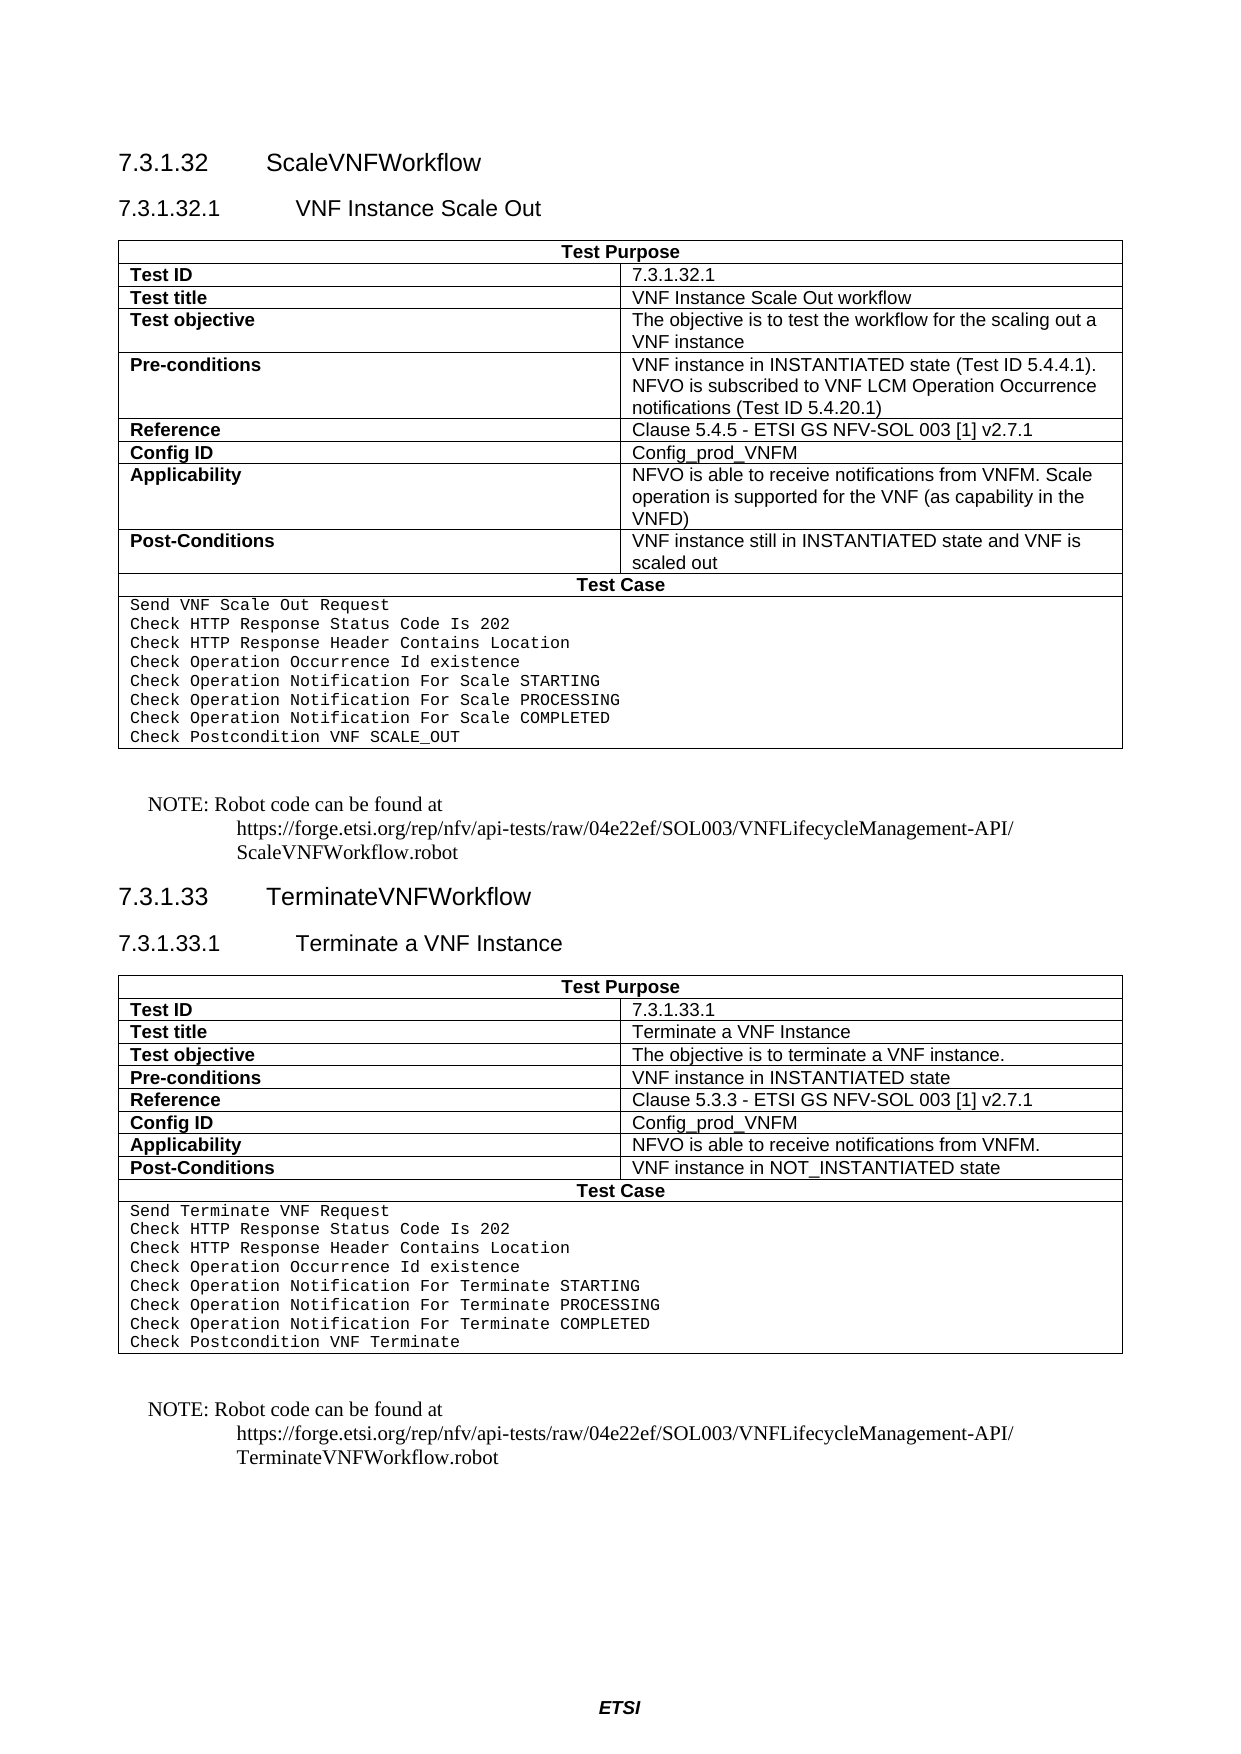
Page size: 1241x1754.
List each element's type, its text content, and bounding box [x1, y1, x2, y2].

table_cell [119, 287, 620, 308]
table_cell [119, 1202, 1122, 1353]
subtitle 7.3.1.32 ScaleVNFWorkflow [118, 148, 1122, 176]
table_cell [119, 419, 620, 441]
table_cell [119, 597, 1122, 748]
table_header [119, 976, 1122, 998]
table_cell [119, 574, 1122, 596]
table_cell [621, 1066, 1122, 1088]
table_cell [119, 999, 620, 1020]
text NOTE: Robot code can be found at https://forge.etsi.org/rep/nfv/api-tests/raw/04e22ef/SOL003/VNFLifecycleManagement-API/ScaleVNFWorkflow.robot [148, 791, 1122, 864]
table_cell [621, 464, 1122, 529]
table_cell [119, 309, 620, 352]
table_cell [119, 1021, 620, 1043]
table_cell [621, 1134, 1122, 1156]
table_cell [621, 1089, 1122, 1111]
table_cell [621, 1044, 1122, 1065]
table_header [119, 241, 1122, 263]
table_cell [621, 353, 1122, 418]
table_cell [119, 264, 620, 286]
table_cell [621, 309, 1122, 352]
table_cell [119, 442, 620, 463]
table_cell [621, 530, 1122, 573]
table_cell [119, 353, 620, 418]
subtitle 7.3.1.33 TerminateVNFWorkflow [118, 882, 1122, 911]
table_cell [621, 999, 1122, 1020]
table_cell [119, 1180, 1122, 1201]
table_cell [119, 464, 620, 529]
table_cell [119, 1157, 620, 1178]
subtitle 7.3.1.32.1 VNF Instance Scale Out [118, 195, 1122, 222]
subtitle 7.3.1.33.1 Terminate a VNF Instance [118, 930, 1122, 956]
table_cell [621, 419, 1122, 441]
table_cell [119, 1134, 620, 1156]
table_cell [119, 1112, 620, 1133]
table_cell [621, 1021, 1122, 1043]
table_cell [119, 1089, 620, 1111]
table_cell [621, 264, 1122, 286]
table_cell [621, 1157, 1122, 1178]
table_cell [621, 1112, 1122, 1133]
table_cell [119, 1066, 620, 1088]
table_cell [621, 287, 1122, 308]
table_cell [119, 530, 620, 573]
text NOTE: Robot code can be found at https://forge.etsi.org/rep/nfv/api-tests/raw/04e22ef/SOL003/VNFLifecycleManagement-API/TerminateVNFWorkflow.robot [148, 1397, 1122, 1469]
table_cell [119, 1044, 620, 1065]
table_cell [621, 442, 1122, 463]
